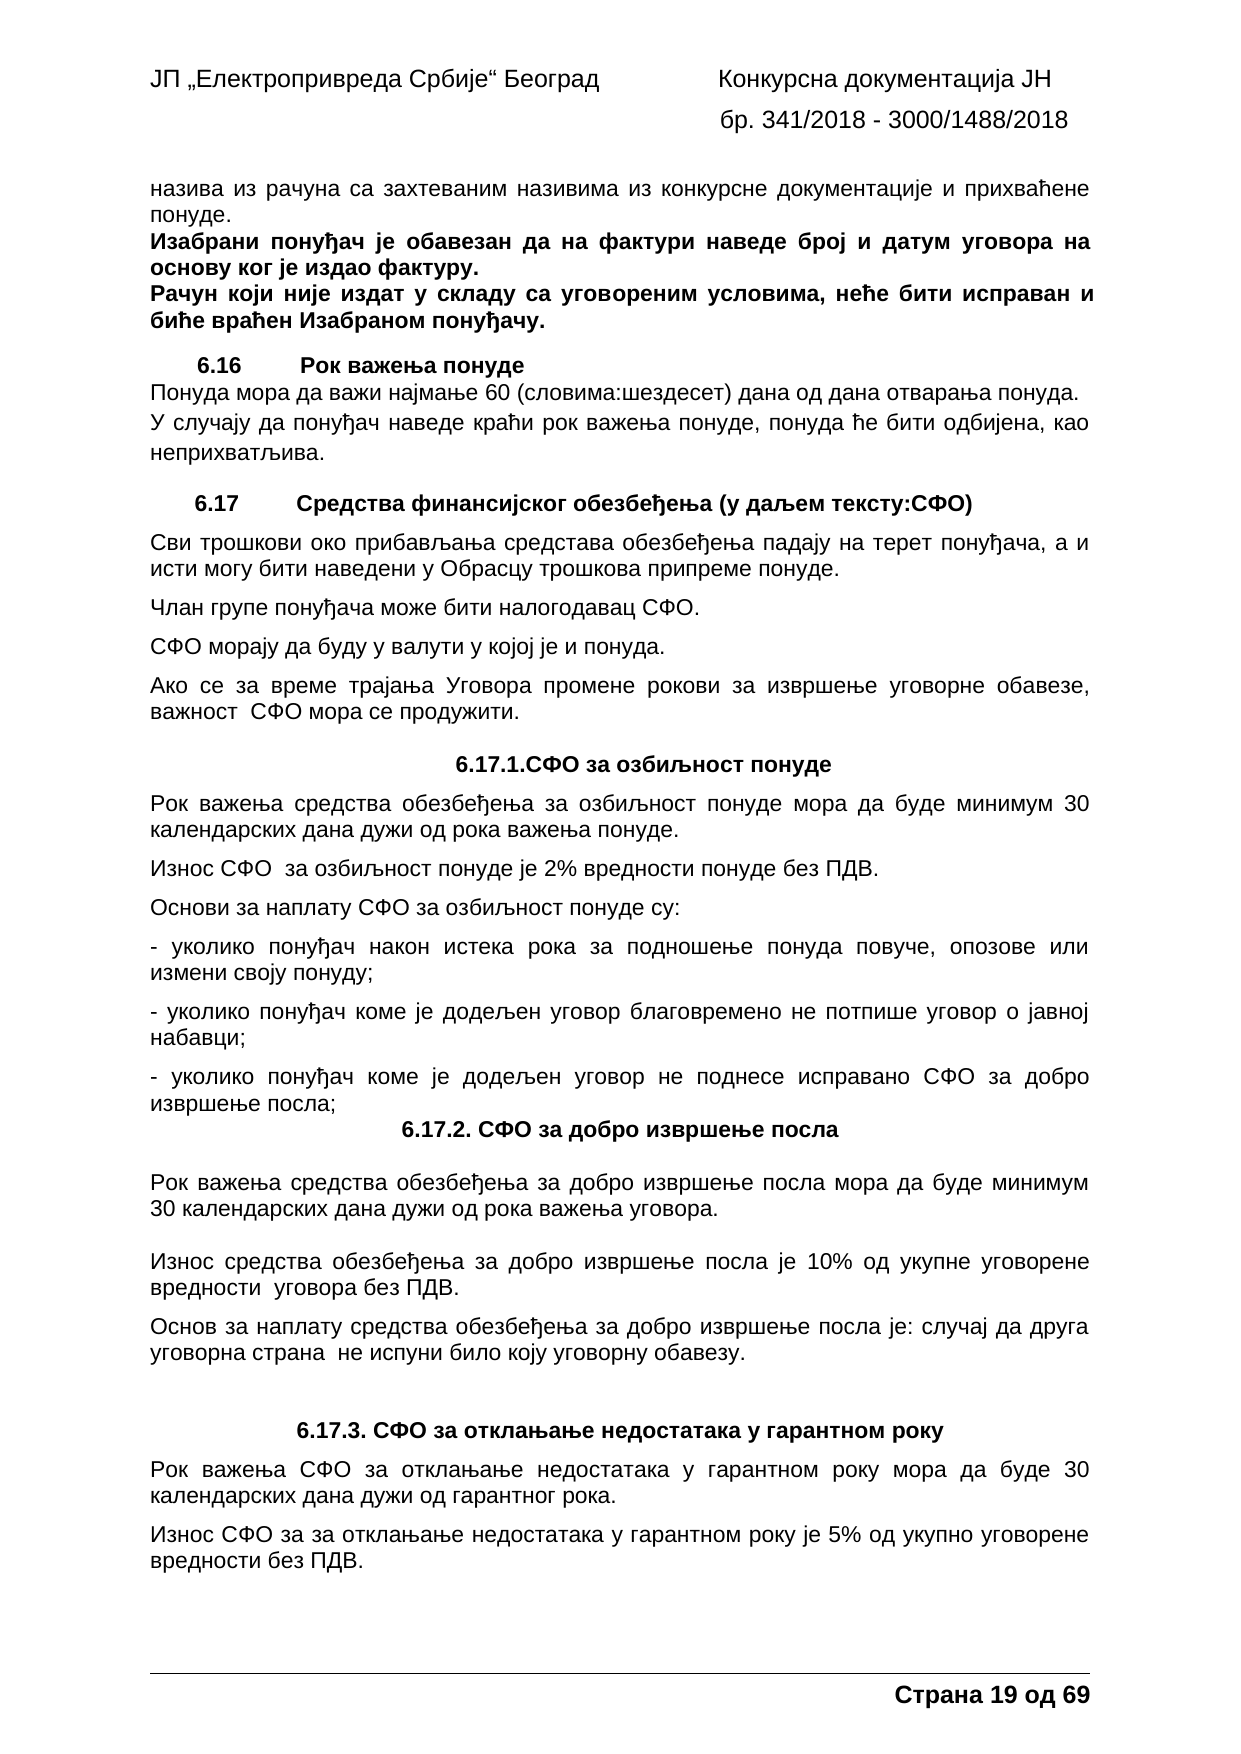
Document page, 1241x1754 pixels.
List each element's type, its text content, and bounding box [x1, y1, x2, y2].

text 6.17.1.СФО за озбиљност понуде [197, 751, 1090, 777]
text Износ СФО за за отклањање недостатака у гарантном року је 5% од укупно уговорене вредности без ПДВ. [150, 1521, 1090, 1574]
text Изабрани понуђач је oбaвeзaн дa нa фaктури нaвeдe брoj и дaтум угoвoрa нa oснoву кoг je издao фaктуру. [150, 228, 1090, 280]
text Рок важења СФО за отклањање недостатака у гарантном року мора да буде 30 календарских дана дужи од гарантног рока. [150, 1456, 1090, 1508]
text Рок важења средства обезбеђења за добро извршење посла мора да буде минимум 30 календарских дана дужи од рока важења уговора. [150, 1168, 1090, 1221]
text Основи за наплату СФО за озбиљност понуде су: [150, 894, 1090, 920]
text - уколико понуђач након истека рока за подношење понуда повуче, опозове или измени своју понуду; [150, 933, 1090, 985]
text Члан групе понуђача може бити налогодавац СФО. [150, 594, 1090, 621]
text - уколико понуђач коме је додељен уговор благовремено не потпише уговор о јавној набавци; [150, 998, 1090, 1051]
text 6.17.3. СФО за отклањање недостатака у гарантном року [150, 1417, 1090, 1443]
text Сви трошкови око прибављања средстава обезбеђења падају на терет понуђача, а и исти могу бити наведени у Обрасцу трошкова припреме понуде. [150, 529, 1090, 582]
text Износ СФО за озбиљност понуде је 2% вредности понуде без ПДВ. [150, 855, 1090, 881]
list У случају да понуђач наведе краћи рок важења понуде, понуда ће бити одбијена, као неприхватљива. [150, 409, 1090, 465]
text 6.17.2. СФО за добро извршење посла [150, 1116, 1090, 1142]
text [150, 175, 1090, 228]
text Ако се за време трајања Уговора промене рокови за извршење уговорне обавезе, важност СФО мора се продужити. [150, 672, 1090, 724]
list Понуда мора да важи најмање 60 (словима:шездесет) дана од дана отварања понуда. [150, 379, 1090, 405]
text - уколико понуђач коме је додељен уговор не поднесе исправано СФО за добро извршење посла; [150, 1063, 1090, 1116]
text Рачун који није издат у складу са уговореним условима, неће бити исправан и биће враћен Изабраном понуђачу. [150, 280, 1095, 333]
text Основ за наплату средства обезбеђења за добро извршење посла је: случај да друга уговорна страна не испуни било коју уговорну обавезу. [150, 1313, 1090, 1366]
list Рок важења понуде [197, 352, 1090, 379]
text 6.17 Средства финансијског обезбеђења (у даљем тексту:СФО) [194, 490, 1090, 516]
text Рок важења средства обезбеђења за озбиљност понуде мора да буде минимум 30 календарских дана дужи од рока важења понуде. [150, 790, 1090, 842]
text СФО морају да буду у валути у којој је и понуда. [150, 633, 1090, 659]
text Износ средства обезбеђења за добро извршење посла је 10% од укупне уговорене вредности уговора без ПДВ. [150, 1248, 1090, 1300]
